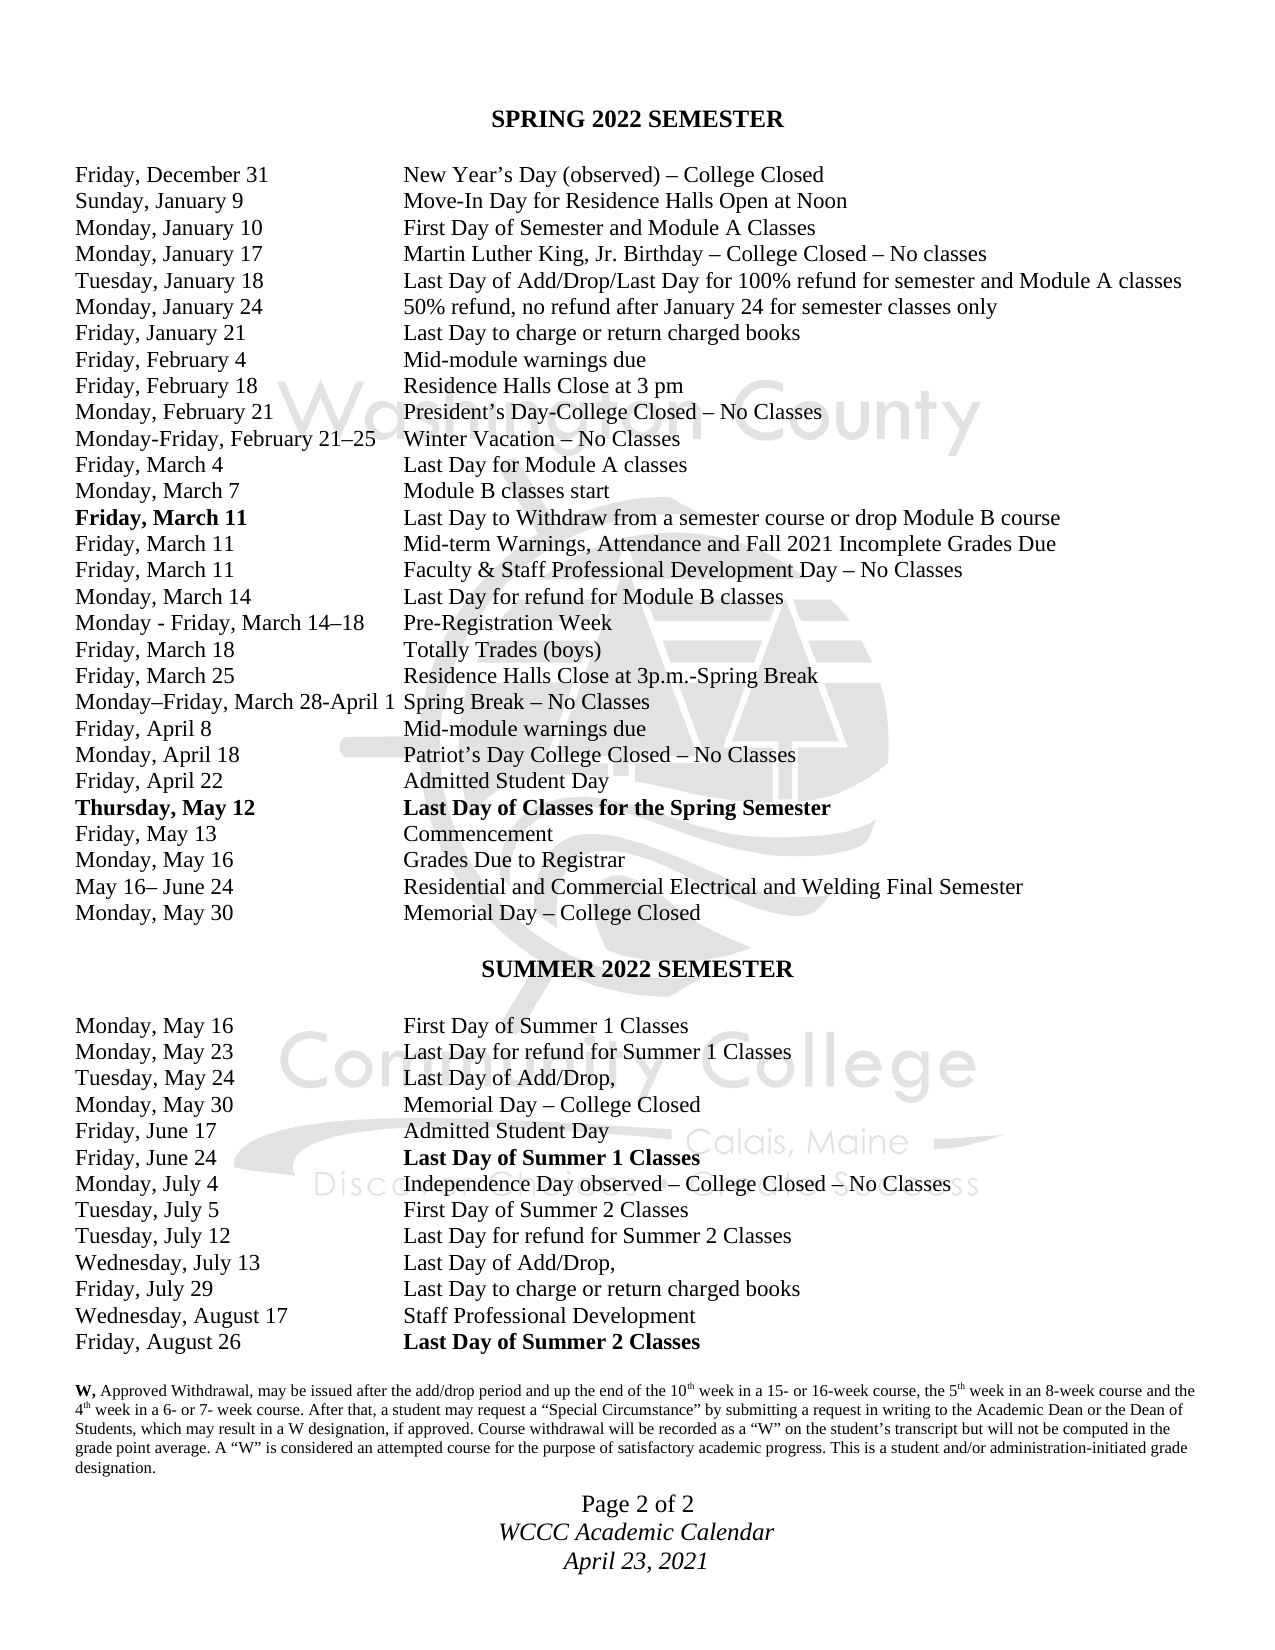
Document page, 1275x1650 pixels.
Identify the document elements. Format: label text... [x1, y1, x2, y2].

text Wednesday, July 13 Last Day of Add/Drop, [75, 1249, 1200, 1275]
text Monday, May 23 Last Day for refund for Summer 1 Classes [75, 1038, 1200, 1064]
text Monday, January 24 50% refund, no refund after January 24 for semester classes only [75, 293, 1200, 319]
text Tuesday, May 24 Last Day of Add/Drop, [75, 1064, 1200, 1091]
text W, Approved Withdrawal, may be issued after the add/drop period and up the end of the 10th week in a 15- or 16-week course, the 5th week in an 8-week course and the 4th week in a 6- or 7- week course. After that, a student may request a “Special Circumstance” by submitting a request in writing to the Academic Dean or the Dean of Students, which may result in a W designation, if approved. Course withdrawal will be recorded as a “W” on the student’s transcript but will not be computed in the grade point average. A “W” is considered an attempted course for the purpose of satisfactory academic progress. This is a student and/or administration-initiated grade designation. [75, 1381, 1200, 1477]
text Monday - Friday, March 14–18 Pre-Registration Week [75, 609, 1200, 636]
text Monday, March 7 Module B classes start [75, 477, 1200, 504]
text Friday, March 11 Faculty & Staff Professional Development Day – No Classes [75, 557, 1200, 583]
text Tuesday, July 5 First Day of Summer 2 Classes [75, 1196, 1200, 1223]
text Friday, June 17 Admitted Student Day [75, 1117, 1200, 1143]
text Friday, March 25 Residence Halls Close at 3p.m.-Spring Break [75, 662, 1200, 688]
text Friday, April 22 Admitted Student Day [75, 767, 1200, 794]
text Monday, January 17 Martin Luther King, Jr. Birthday – College Closed – No classes [75, 240, 1200, 267]
text Monday, February 21 President’s Day-College Closed – No Classes [75, 398, 1200, 425]
text Thursday, May 12 Last Day of Classes for the Spring Semester [75, 794, 1200, 820]
text Friday, May 13 Commencement [75, 820, 1200, 846]
text Friday, August 26 Last Day of Summer 2 Classes [75, 1328, 1200, 1354]
text Friday, March 4 Last Day for Module A classes [75, 451, 1200, 477]
text Tuesday, July 12 Last Day for refund for Summer 2 Classes [75, 1223, 1200, 1249]
text May 16– June 24 Residential and Commercial Electrical and Welding Final Semester [75, 873, 1200, 899]
text SUMMER 2022 SEMESTER [75, 954, 1200, 983]
text Monday, May 16 Grades Due to Registrar [75, 846, 1200, 873]
text Friday, June 24 Last Day of Summer 1 Classes [75, 1143, 1200, 1170]
text Monday, May 30 Memorial Day – College Closed [75, 1091, 1200, 1117]
text Friday, January 21 Last Day to charge or return charged books [75, 319, 1200, 346]
text Monday, July 4 Independence Day observed – College Closed – No Classes [75, 1170, 1200, 1196]
text Friday, March 11 Last Day to Withdraw from a semester course or drop Module B course [75, 504, 1200, 530]
text Friday, March 18 Totally Trades (boys) [75, 636, 1200, 662]
text Friday, July 29 Last Day to charge or return charged books [75, 1275, 1200, 1302]
text Monday, May 30 Memorial Day – College Closed [75, 899, 1200, 926]
text SPRING 2022 SEMESTER [75, 104, 1200, 132]
text Monday, March 14 Last Day for refund for Module B classes [75, 583, 1200, 609]
text Friday, December 31 New Year’s Day (observed) – College Closed [75, 161, 1200, 188]
text Monday, April 18 Patriot’s Day College Closed – No Classes [75, 741, 1200, 767]
text Sunday, January 9 Move-In Day for Residence Halls Open at Noon [75, 188, 1200, 214]
text Monday-Friday, February 21–25 Winter Vacation – No Classes [75, 425, 1200, 451]
text Monday, January 10 First Day of Semester and Module A Classes [75, 214, 1200, 240]
text Friday, March 11 Mid-term Warnings, Attendance and Fall 2021 Incomplete Grades Due [75, 530, 1200, 557]
text Friday, April 8 Mid-module warnings due [75, 715, 1200, 741]
text Friday, February 18 Residence Halls Close at 3 pm [75, 372, 1200, 398]
text Wednesday, August 17 Staff Professional Development [75, 1302, 1200, 1328]
text Monday–Friday, March 28-April 1 Spring Break – No Classes [75, 688, 1200, 715]
text Friday, February 4 Mid-module warnings due [75, 346, 1200, 372]
text Tuesday, January 18 Last Day of Add/Drop/Last Day for 100% refund for semester and Module A classes [75, 267, 1200, 293]
text Monday, May 16 First Day of Summer 1 Classes [75, 1012, 1200, 1038]
